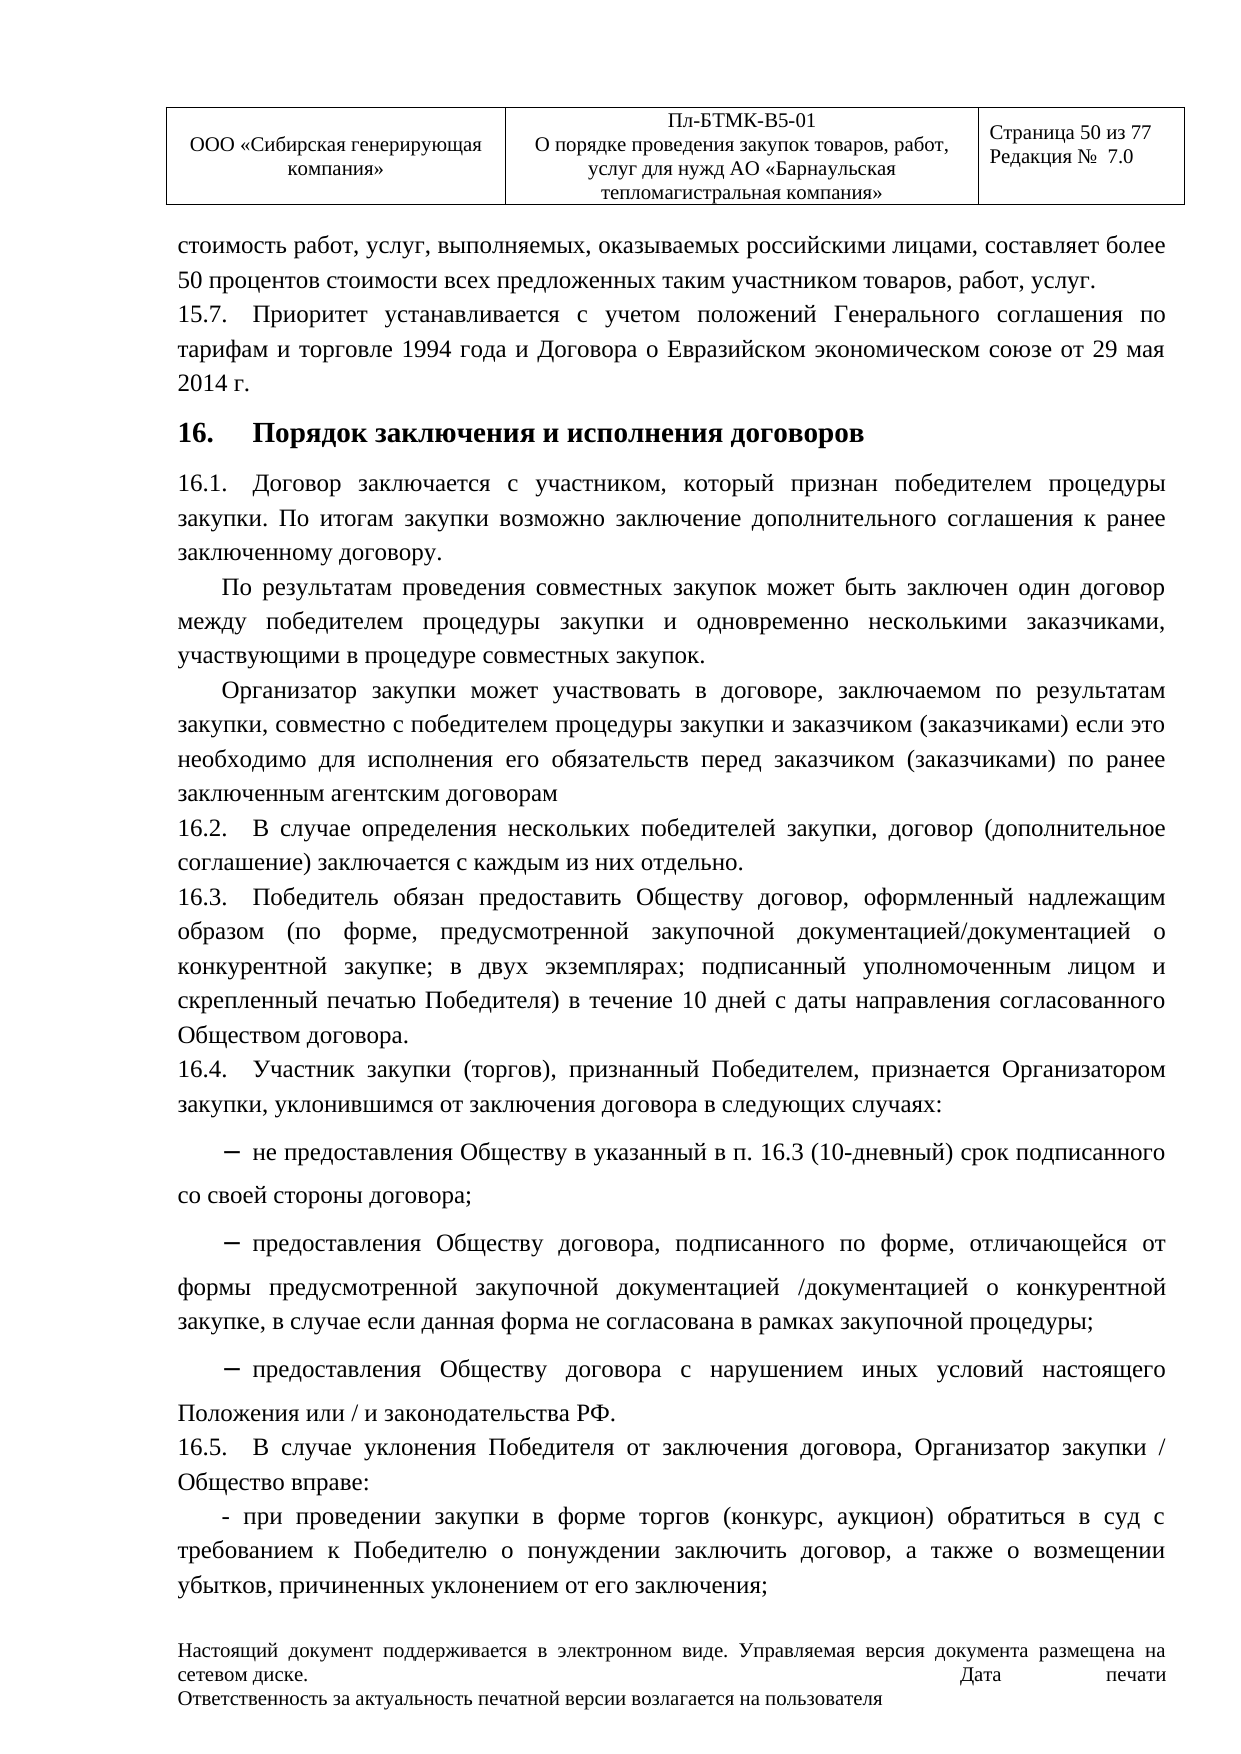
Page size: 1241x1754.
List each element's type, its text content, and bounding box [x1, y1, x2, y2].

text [177, 231, 1166, 294]
list Приоритет устанавливается с учетом положений Генерального соглашения по тарифам и торговле 1994 года и Договора о Евразийском экономическом союзе от 29 мая 2014 г. [177, 299, 1166, 397]
list В случае определения нескольких победителей закупки, договор (дополнительное соглашение) заключается с каждым из них отдельно. [177, 813, 1166, 876]
list Победитель обязан предоставить Обществу договор, оформленный надлежащим образом (по форме, предусмотренной закупочной документацией/документацией о конкурентной закупке; в двух экземплярах; подписанный уполномоченным лицом и скрепленный печатью Победителя) в течение 10 дней с даты направления согласованного Обществом договора. [177, 882, 1166, 1049]
list не предоставления Обществу в указанный в п. 16.3 (10-дневный) срок подписанного со своей стороны договора; [177, 1123, 1166, 1209]
text Организатор закупки может участвовать в договоре, заключаемом по результатам закупки, совместно с победителем процедуры закупки и заказчиком (заказчиками) если это необходимо для исполнения его обязательств перед заказчиком (заказчиками) по ранее заключенным агентским договорам [177, 675, 1166, 807]
text - при проведении закупки в форме торгов (конкурс, аукцион) обратиться в суд с требованием к Победителю о понуждении заключить договор, а также о возмещении убытков, причиненных уклонением от его заключения; [177, 1501, 1166, 1599]
list Договор заключается с участником, который признан победителем процедуры закупки. По итогам закупки возможно заключение дополнительного соглашения к ранее заключенному договору. [177, 468, 1166, 566]
text По результатам проведения совместных закупок может быть заключен один договор между победителем процедуры закупки и одновременно несколькими заказчиками, участвующими в процедуре совместных закупок. [177, 572, 1166, 669]
subtitle Порядок заключения и исполнения договоров [177, 416, 1166, 449]
list В случае уклонения Победителя от заключения договора, Организатор закупки / Общество вправе: [177, 1432, 1166, 1495]
list Участник закупки (торгов), признанный Победителем, признается Организатором закупки, уклонившимся от заключения договора в следующих случаях: [177, 1054, 1166, 1118]
list предоставления Обществу договора, подписанного по форме, отличающейся от формы предусмотренной закупочной документацией /документацией о конкурентной закупке, в случае если данная форма не согласована в рамках закупочной процедуры; [177, 1215, 1166, 1335]
list предоставления Обществу договора с нарушением иных условий настоящего Положения или / и законодательства РФ. [177, 1341, 1166, 1426]
